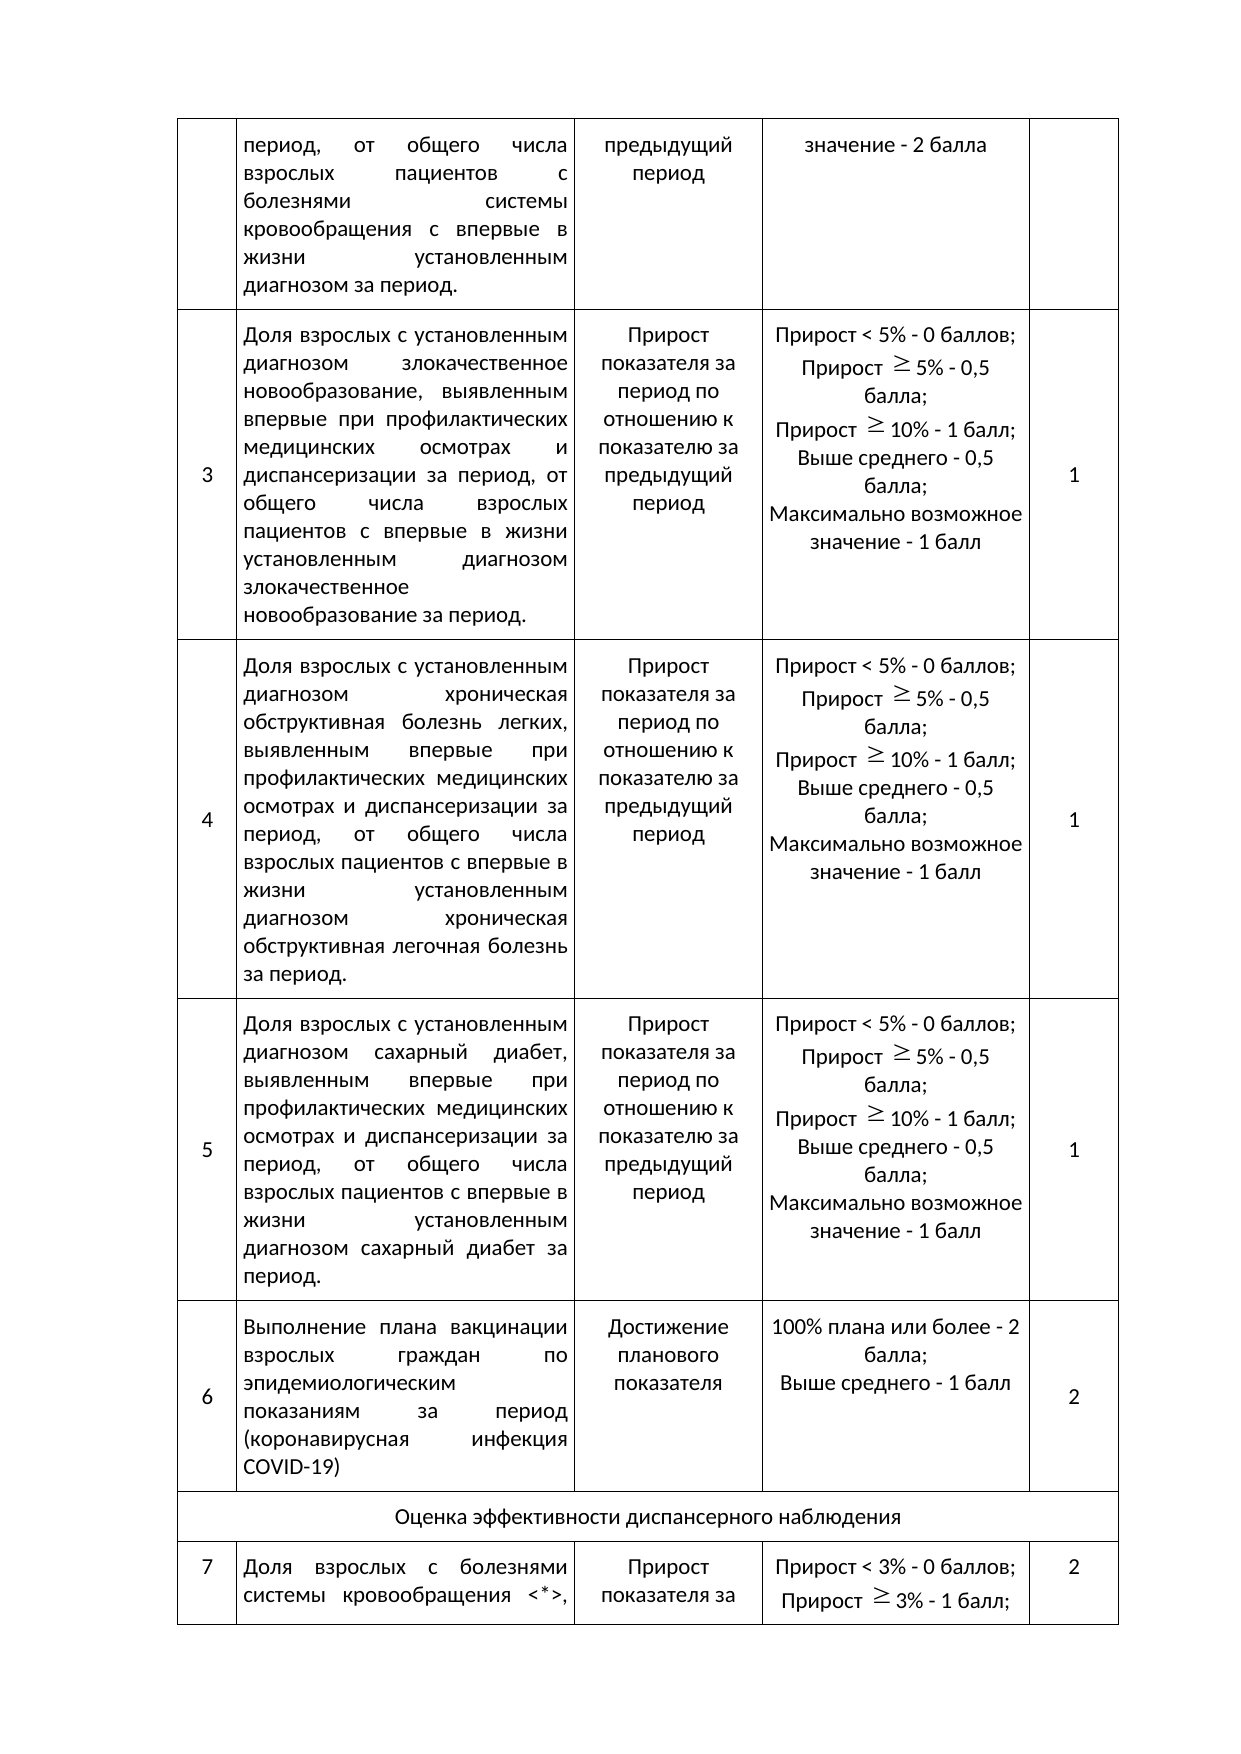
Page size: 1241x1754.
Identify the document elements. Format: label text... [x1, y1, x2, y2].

table_cell 4 [178, 640, 236, 998]
table_cell 1 [1030, 999, 1118, 1300]
table_cell 2 [1030, 1542, 1118, 1624]
table_cell Доля взрослых с установленным диагнозом сахарный диабет, выявленным впервые при профилактических медицинских осмотрах и диспансеризации за период, от общего числа взрослых пациентов с впервые в жизни установленным диагнозом сахарный диабет за период. [237, 999, 574, 1300]
table_cell 2 [178, 119, 236, 308]
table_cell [575, 1542, 762, 1624]
table_cell Прирост показателя за период по отношению к показателю за предыдущий период [575, 999, 762, 1300]
table_cell Оценка эффективности диспансерного наблюдения [178, 1492, 1118, 1541]
table_cell Выполнение плана вакцинации взрослых граждан по эпидемиологическим показаниям за период (коронавирусная инфекция COVID-19) [237, 1301, 574, 1491]
table_cell Прирост < 5% - 0 баллов; Прирост 5% - 0,5 балла; Прирост 10% - 1 балл; Выше среднего - 0,5 балла; Максимально возможное значение - 1 балл [763, 999, 1029, 1300]
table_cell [763, 119, 1029, 308]
table_cell Достижение планового показателя [575, 1301, 762, 1491]
table_cell Прирост показателя за период по отношению к показателю за предыдущий период [575, 640, 762, 998]
table_cell Прирост < 5% - 0 баллов; Прирост 5% - 0,5 балла; Прирост 10% - 1 балл; Выше среднего - 0,5 балла; Максимально возможное значение - 1 балл [763, 640, 1029, 998]
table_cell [237, 119, 574, 308]
table_cell 5 [178, 999, 236, 1300]
table_cell Доля взрослых с установленным диагнозом хроническая обструктивная болезнь легких, выявленным впервые при профилактических медицинских осмотрах и диспансеризации за период, от общего числа взрослых пациентов с впервые в жизни установленным диагнозом хроническая обструктивная легочная болезнь за период. [237, 640, 574, 998]
table_cell 1 [1030, 640, 1118, 998]
table_cell 2 [1030, 1301, 1118, 1491]
table_cell 100% плана или более - 2 балла; Выше среднего - 1 балл [763, 1301, 1029, 1491]
table_cell 3 [178, 310, 236, 639]
table_cell Прирост < 5% - 0 баллов; Прирост 5% - 0,5 балла; Прирост 10% - 1 балл; Выше среднего - 0,5 балла; Максимально возможное значение - 1 балл [763, 310, 1029, 639]
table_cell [575, 119, 762, 308]
table_cell 2 [1030, 119, 1118, 308]
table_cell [237, 1542, 574, 1624]
table_cell 7 [178, 1542, 236, 1624]
table_cell 1 [1030, 310, 1118, 639]
table_cell 6 [178, 1301, 236, 1491]
table_cell Прирост показателя за период по отношению к показателю за предыдущий период [575, 310, 762, 639]
table_cell Доля взрослых с установленным диагнозом злокачественное новообразование, выявленным впервые при профилактических медицинских осмотрах и диспансеризации за период, от общего числа взрослых пациентов с впервые в жизни установленным диагнозом злокачественное новообразование за период. [237, 310, 574, 639]
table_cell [763, 1542, 1029, 1624]
